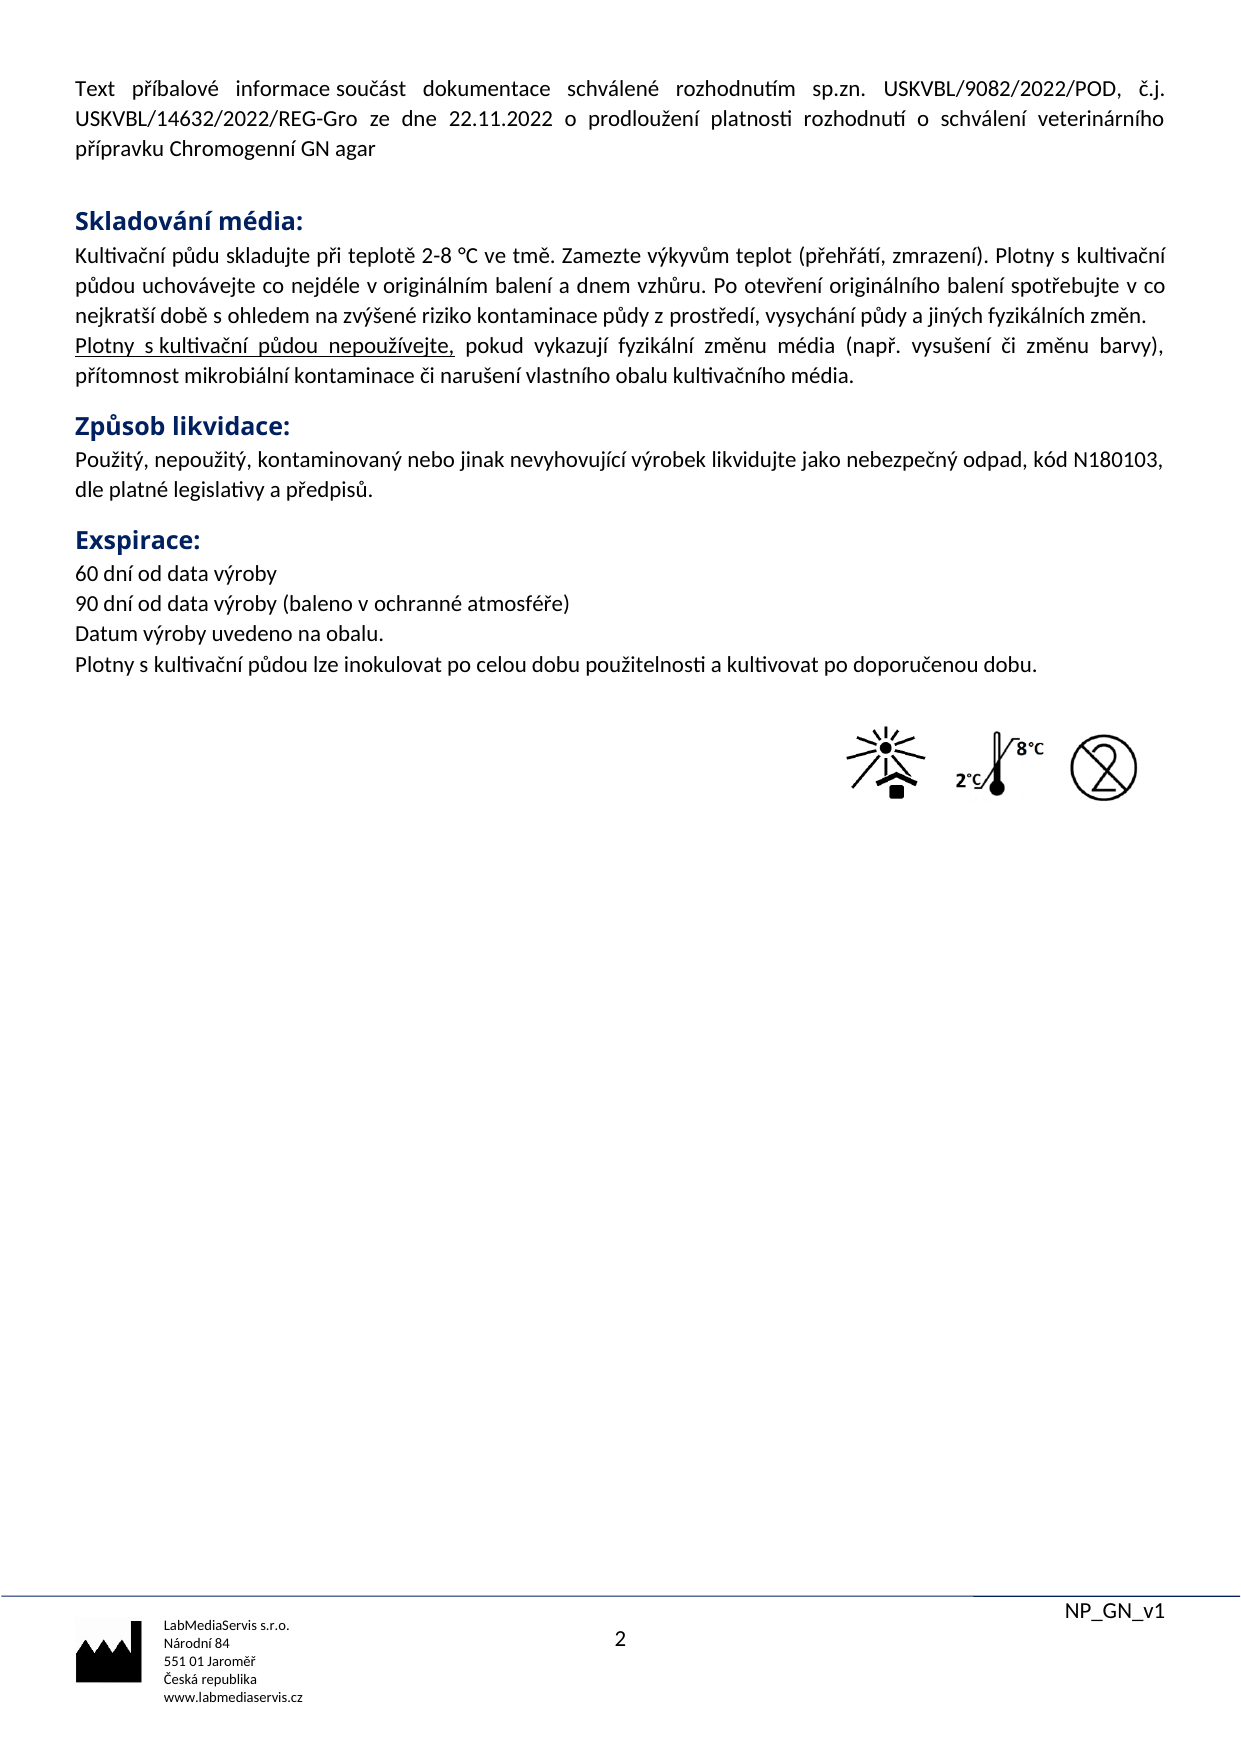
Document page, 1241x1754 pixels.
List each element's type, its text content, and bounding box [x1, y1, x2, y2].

picture [843, 724, 927, 803]
text 60 dní od data výroby [75, 559, 1165, 587]
picture [948, 730, 1050, 803]
subtitle Exspirace: [75, 522, 1165, 556]
text Kultivační půdu skladujte při teplotě 2-8 °C ve tmě. Zamezte výkyvům teplot (přehřátí, zmrazení). Plotny s kultivační půdou uchovávejte co nejdéle v originálním balení a dnem vzhůru. Po otevření originálního balení spotřebujte v co nejkratší době s ohledem na zvýšené riziko kontaminace půdy z prostředí, vysychání půdy a jiných fyzikálních změn. [75, 241, 1165, 329]
text 90 dní od data výroby (baleno v ochranné atmosféře) [75, 589, 1165, 617]
text Plotny s kultivační půdou nepoužívejte, pokud vykazují fyzikální změnu média (např. vysušení či změnu barvy), přítomnost mikrobiální kontaminace či narušení vlastního obalu kultivačního média. [75, 331, 1165, 389]
picture [75, 1617, 142, 1684]
text Datum výroby uvedeno na obalu. [75, 619, 1165, 647]
picture [1063, 724, 1142, 806]
subtitle Způsob likvidace: [75, 408, 1165, 442]
subtitle Skladování média: [75, 204, 1165, 238]
text Plotny s kultivační půdou lze inokulovat po celou dobu použitelnosti a kultivovat po doporučenou dobu. [75, 650, 1165, 678]
text Použitý, nepoužitý, kontaminovaný nebo jinak nevyhovující výrobek likvidujte jako nebezpečný odpad, kód N180103, dle platné legislativy a předpisů. [75, 445, 1165, 503]
